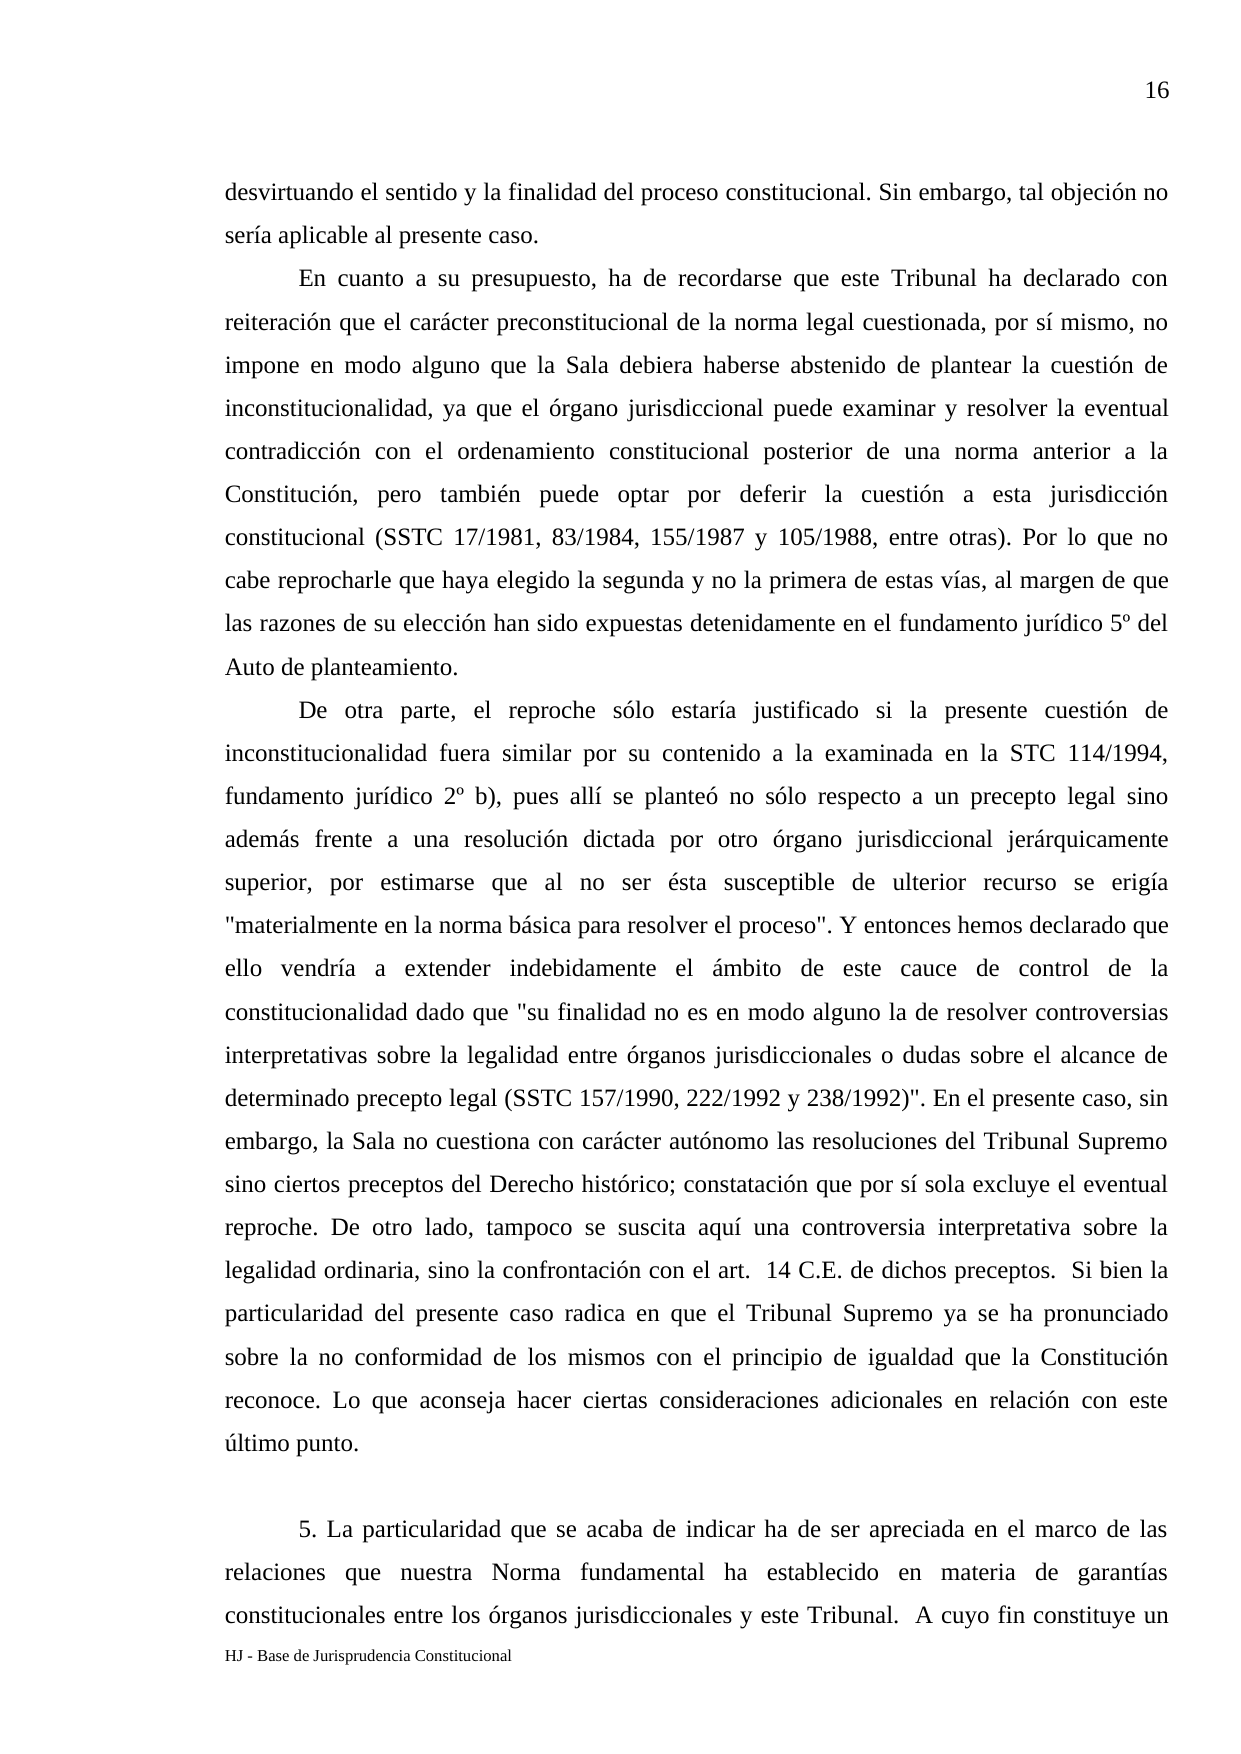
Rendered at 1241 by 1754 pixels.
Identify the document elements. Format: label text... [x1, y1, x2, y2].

text En cuanto a su presupuesto, ha de recordarse que este Tribunal ha declarado con reiteración que el carácter preconstitucional de la norma legal cuestionada, por sí mismo, no impone en modo alguno que la Sala debiera haberse abstenido de plantear la cuestión de inconstitucionalidad, ya que el órgano jurisdiccional puede examinar y resolver la eventual contradicción con el ordenamiento constitucional posterior de una norma anterior a la Constitución, pero también puede optar por deferir la cuestión a esta jurisdicción constitucional (SSTC 17/1981, 83/1984, 155/1987 y 105/1988, entre otras). Por lo que no cabe reprocharle que haya elegido la segunda y no la primera de estas vías, al margen de que las razones de su elección han sido expuestas detenidamente en el fundamento jurídico 5º del Auto de planteamiento. [224, 263, 1169, 680]
text De otra parte, el reproche sólo estaría justificado si la presente cuestión de inconstitucionalidad fuera similar por su contenido a la examinada en la STC 114/1994, fundamento jurídico 2º b), pues allí se planteó no sólo respecto a un precepto legal sino además frente a una resolución dictada por otro órgano jurisdiccional jerárquicamente superior, por estimarse que al no ser ésta susceptible de ulterior recurso se erigía "materialmente en la norma básica para resolver el proceso". Y entonces hemos declarado que ello vendría a extender indebidamente el ámbito de este cauce de control de la constitucionalidad dado que "su finalidad no es en modo alguno la de resolver controversias interpretativas sobre la legalidad entre órganos jurisdiccionales o dudas sobre el alcance de determinado precepto legal (SSTC 157/1990, 222/1992 y 238/1992)". En el presente caso, sin embargo, la Sala no cuestiona con carácter autónomo las resoluciones del Tribunal Supremo sino ciertos preceptos del Derecho histórico; constatación que por sí sola excluye el eventual reproche. De otro lado, tampoco se suscita aquí una controversia interpretativa sobre la legalidad ordinaria, sino la confrontación con el art. 14 C.E. de dichos preceptos. Si bien la particularidad del presente caso radica en que el Tribunal Supremo ya se ha pronunciado sobre la no conformidad de los mismos con el principio de igualdad que la Constitución reconoce. Lo que aconseja hacer ciertas consideraciones adicionales en relación con este último punto. [224, 695, 1169, 1457]
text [224, 1514, 1169, 1629]
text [224, 177, 1169, 249]
